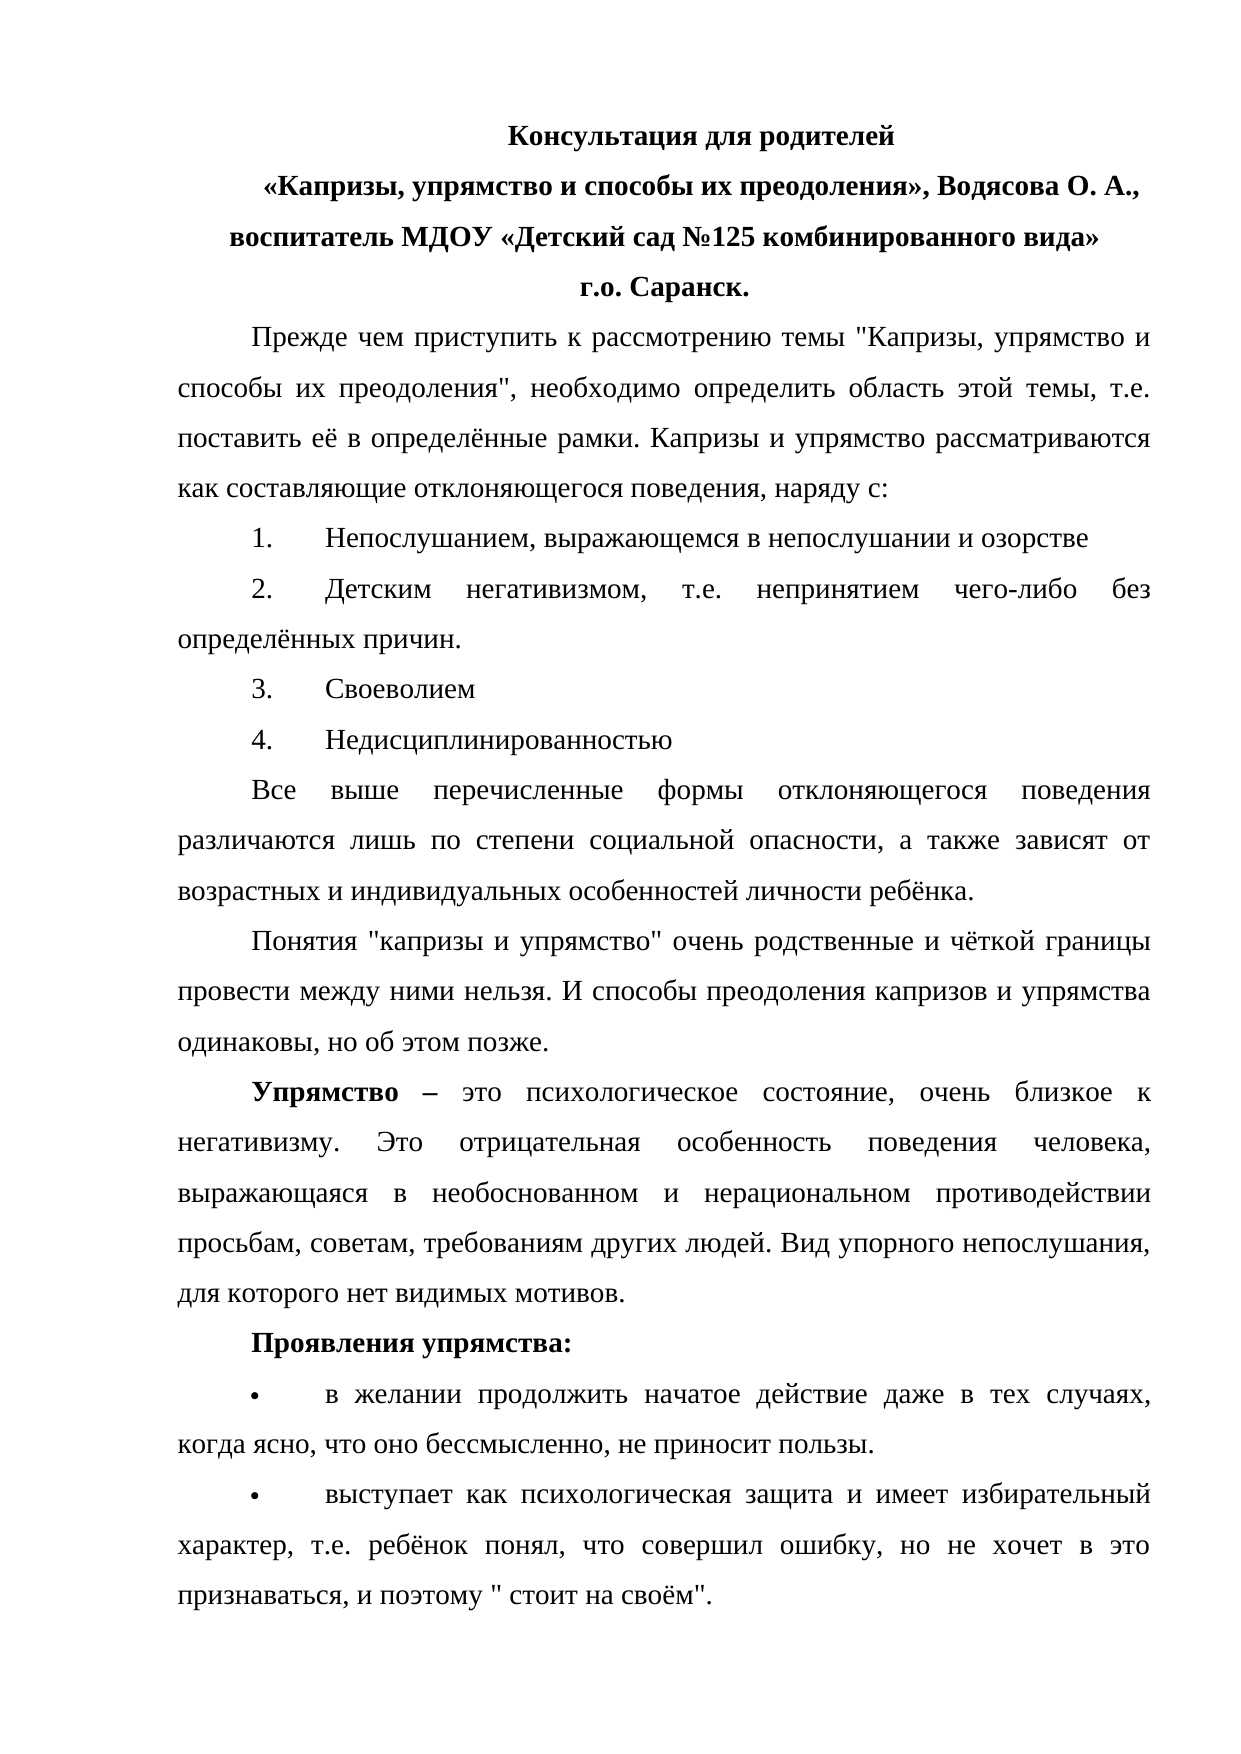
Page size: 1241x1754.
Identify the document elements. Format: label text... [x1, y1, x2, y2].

text Упрямство – это психологическое состояние, очень близкое к негативизму. Это отрицательная особенность поведения человека, выражающаяся в необоснованном и нерациональном противодействии просьбам, советам, требованиям других людей. Вид упорного непослушания, для которого нет видимых мотивов. [177, 1074, 1152, 1309]
list Детским негативизмом, т.е. непринятием чего-либо без определённых причин. [177, 571, 1152, 655]
list Непослушанием, выражающемся в непослушании и озорстве [177, 521, 1152, 554]
text Прежде чем приступить к рассмотрению темы "Капризы, упрямство и способы их преодоления", необходимо определить область этой темы, т.е. поставить её в определённые рамки. Капризы и упрямство рассматриваются как составляющие отклоняющегося поведения, наряду с: [177, 319, 1152, 504]
list Недисциплинированностью [177, 722, 1152, 755]
text «Капризы, упрямство и способы их преодоления», Водясова О. А., воспитатель МДОУ «Детский сад №125 комбинированного вида» г.о. Саранск. [177, 168, 1152, 303]
text Проявления упрямства: [177, 1326, 1152, 1359]
list в желании продолжить начатое действие даже в тех случаях, когда ясно, что оно бессмысленно, не приносит пользы. [177, 1376, 1152, 1460]
text Все выше перечисленные формы отклоняющегося поведения различаются лишь по степени социальной опасности, а также зависят от возрастных и индивидуальных особенностей личности ребёнка. [177, 772, 1152, 906]
text Консультация для родителей [177, 118, 1152, 152]
list выступает как психологическая защита и имеет избирательный характер, т.е. ребёнок понял, что совершил ошибку, но не хочет в это признаваться, и поэтому " стоит на своём". [177, 1477, 1152, 1611]
text Понятия "капризы и упрямство" очень родственные и чёткой границы провести между ними нельзя. И способы преодоления капризов и упрямства одинаковы, но об этом позже. [177, 923, 1152, 1057]
list Своеволием [177, 672, 1152, 705]
